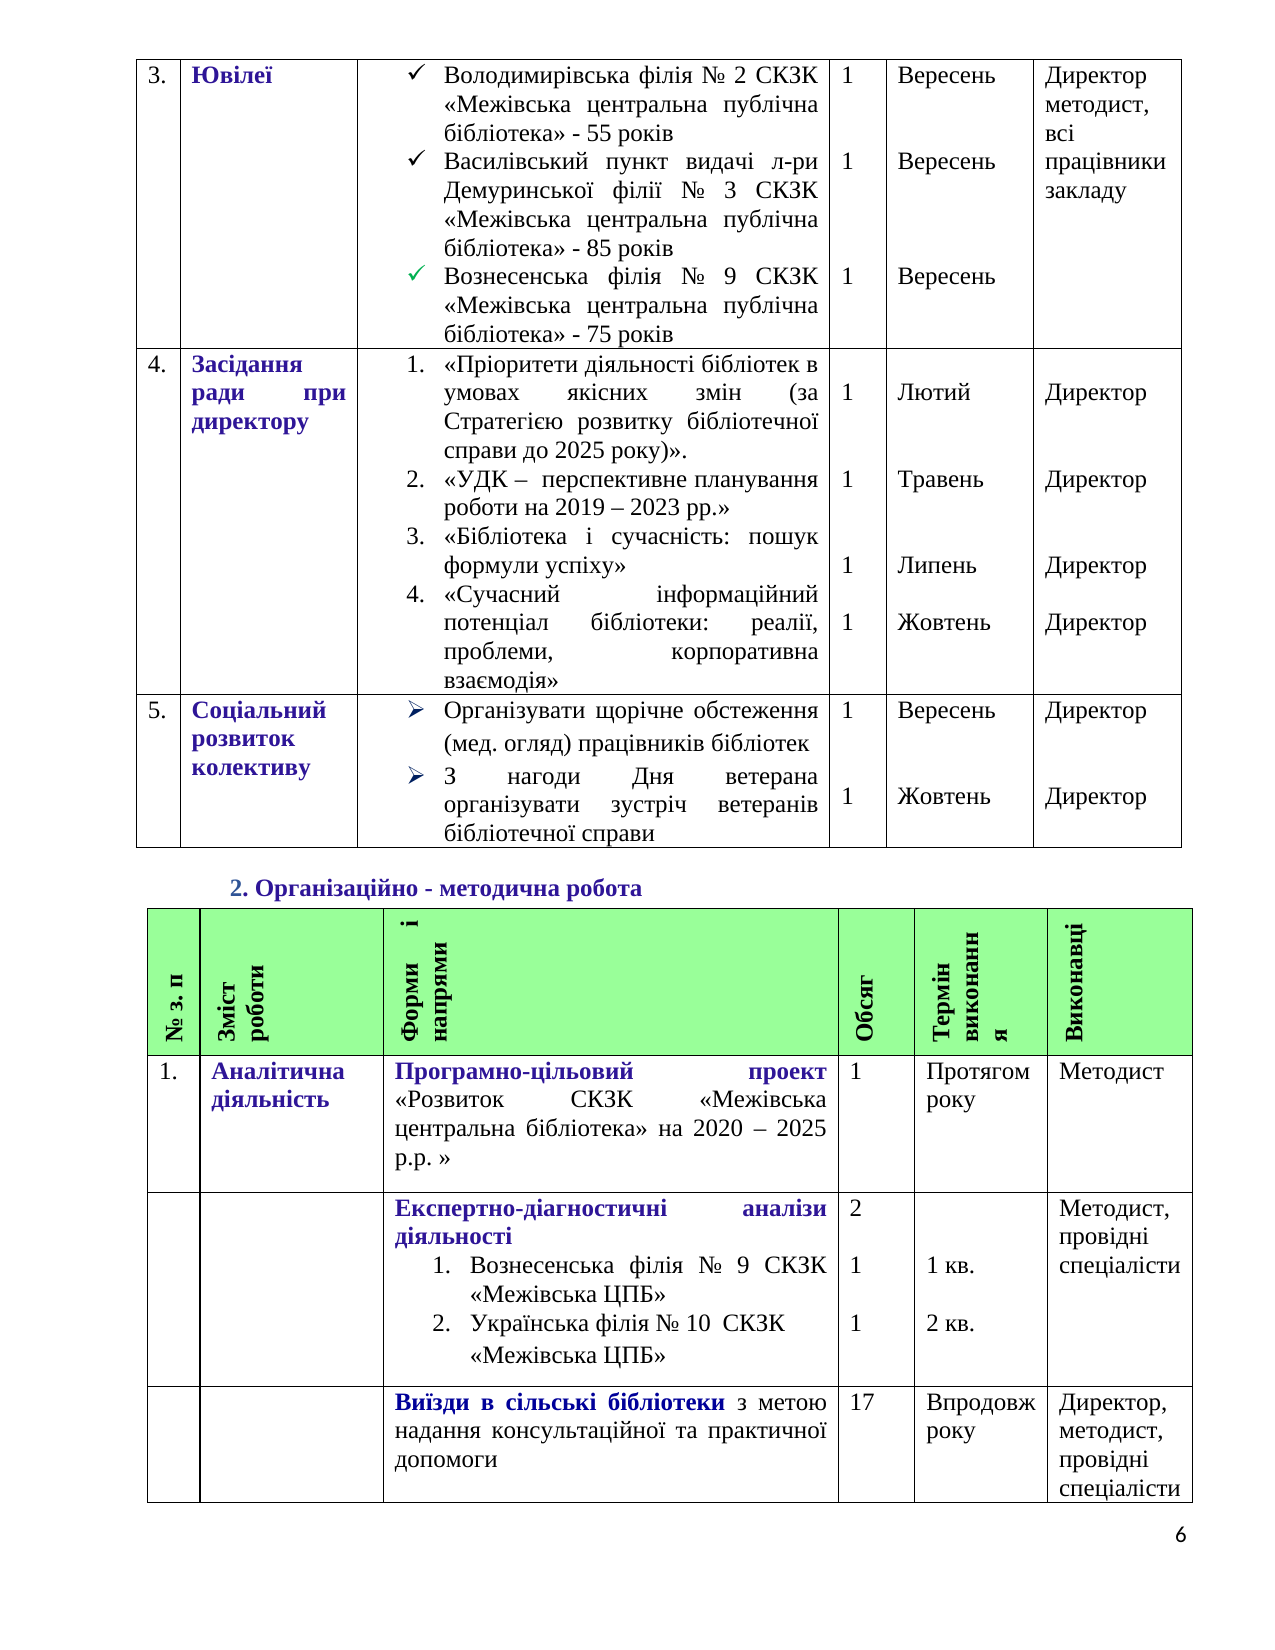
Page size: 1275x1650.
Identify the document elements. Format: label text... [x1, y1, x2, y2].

table_cell Ювілеї [181, 60, 357, 348]
table_cell Протягом року [915, 1056, 1047, 1192]
table_cell Директор, методист, провідні спеціалісти [1048, 1387, 1192, 1502]
table_cell Директор Директор [1034, 695, 1181, 847]
table_cell Вересень Жовтень [887, 695, 1033, 847]
table_cell Впродовж року [915, 1387, 1047, 1502]
table_cell 17 [839, 1387, 914, 1502]
table_cell 1 кв. 2 кв. [915, 1193, 1047, 1386]
table_cell [201, 1193, 383, 1386]
table_cell 1 1 [830, 695, 886, 847]
table_cell Соціальний розвиток колективу [181, 695, 357, 847]
text 2. Організаційно - методична робота [229, 873, 1186, 902]
table_header Виконавці [1048, 909, 1192, 1055]
table_header Зміст роботи [201, 909, 383, 1055]
table_cell 1. [148, 1056, 199, 1192]
table_cell Директор Директор Директор Директор [1034, 349, 1181, 694]
table_cell 4. [137, 349, 180, 694]
table_header Термін виконання [915, 909, 1047, 1055]
table_cell 1 [839, 1056, 914, 1192]
table_header Форми і напрями [384, 909, 838, 1055]
table_cell Засідання ради при директору [181, 349, 357, 694]
table_cell 2 1 1 [839, 1193, 914, 1386]
table_cell Володимирівська філія № 2 СКЗК «Межівська центральна публічна бібліотека» - 55 років Василівський пункт видачі л-ри Демуринської філії № 3 СКЗК «Межівська центральна публічна бібліотека» - 85 років Вознесенська філія № 9 СКЗК «Межівська центральна публічна бібліотека» - 75 років [358, 60, 829, 348]
table_cell 5. [137, 695, 180, 847]
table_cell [1034, 60, 1181, 348]
table_cell 1 1 1 1 [830, 349, 886, 694]
table_cell [148, 1387, 199, 1502]
table_cell Програмно-цільовий проект «Розвиток СКЗК «Межівська центральна бібліотека» на 2020 – 2025 р.р. » [384, 1056, 838, 1192]
table_cell 1 1 1 [830, 60, 886, 348]
table_cell Організувати щорічне обстеження (мед. огляд) працівників бібліотек З нагоди Дня ветерана організувати зустріч ветеранів бібліотечної справи [358, 695, 829, 847]
table_cell Виїзди в сільські бібліотеки з метою надання консультаційної та практичної допомоги [384, 1387, 838, 1502]
table_cell Методист, провідні спеціалісти [1048, 1193, 1192, 1386]
table_cell Лютий Травень Липень Жовтень [887, 349, 1033, 694]
table_cell Вересень Вересень Вересень [887, 60, 1033, 348]
table_header Обсяг [839, 909, 914, 1055]
table_header № з. п [148, 909, 199, 1055]
table_cell «Пріоритети діяльності бібліотек в умовах якісних змін (за Стратегією розвитку бібліотечної справи до 2025 року)». «УДК – перспективне планування роботи на 2019 – 2023 рр.» «Бібліотека і сучасність: пошук формули успіху» «Сучасний інформаційний потенціал бібліотеки: реалії, проблеми, корпоративна взаємодія» [358, 349, 829, 694]
table_cell [148, 1193, 199, 1386]
table_cell Методист [1048, 1056, 1192, 1192]
table_cell 3. [137, 60, 180, 348]
table_cell Аналітична діяльність [201, 1056, 383, 1192]
table_cell Експертно-діагностичні аналізи діяльності Вознесенська філія № 9 СКЗК «Межівська ЦПБ» Українська філія № 10 СКЗК «Межівська ЦПБ» [384, 1193, 838, 1386]
table_cell [201, 1387, 383, 1502]
